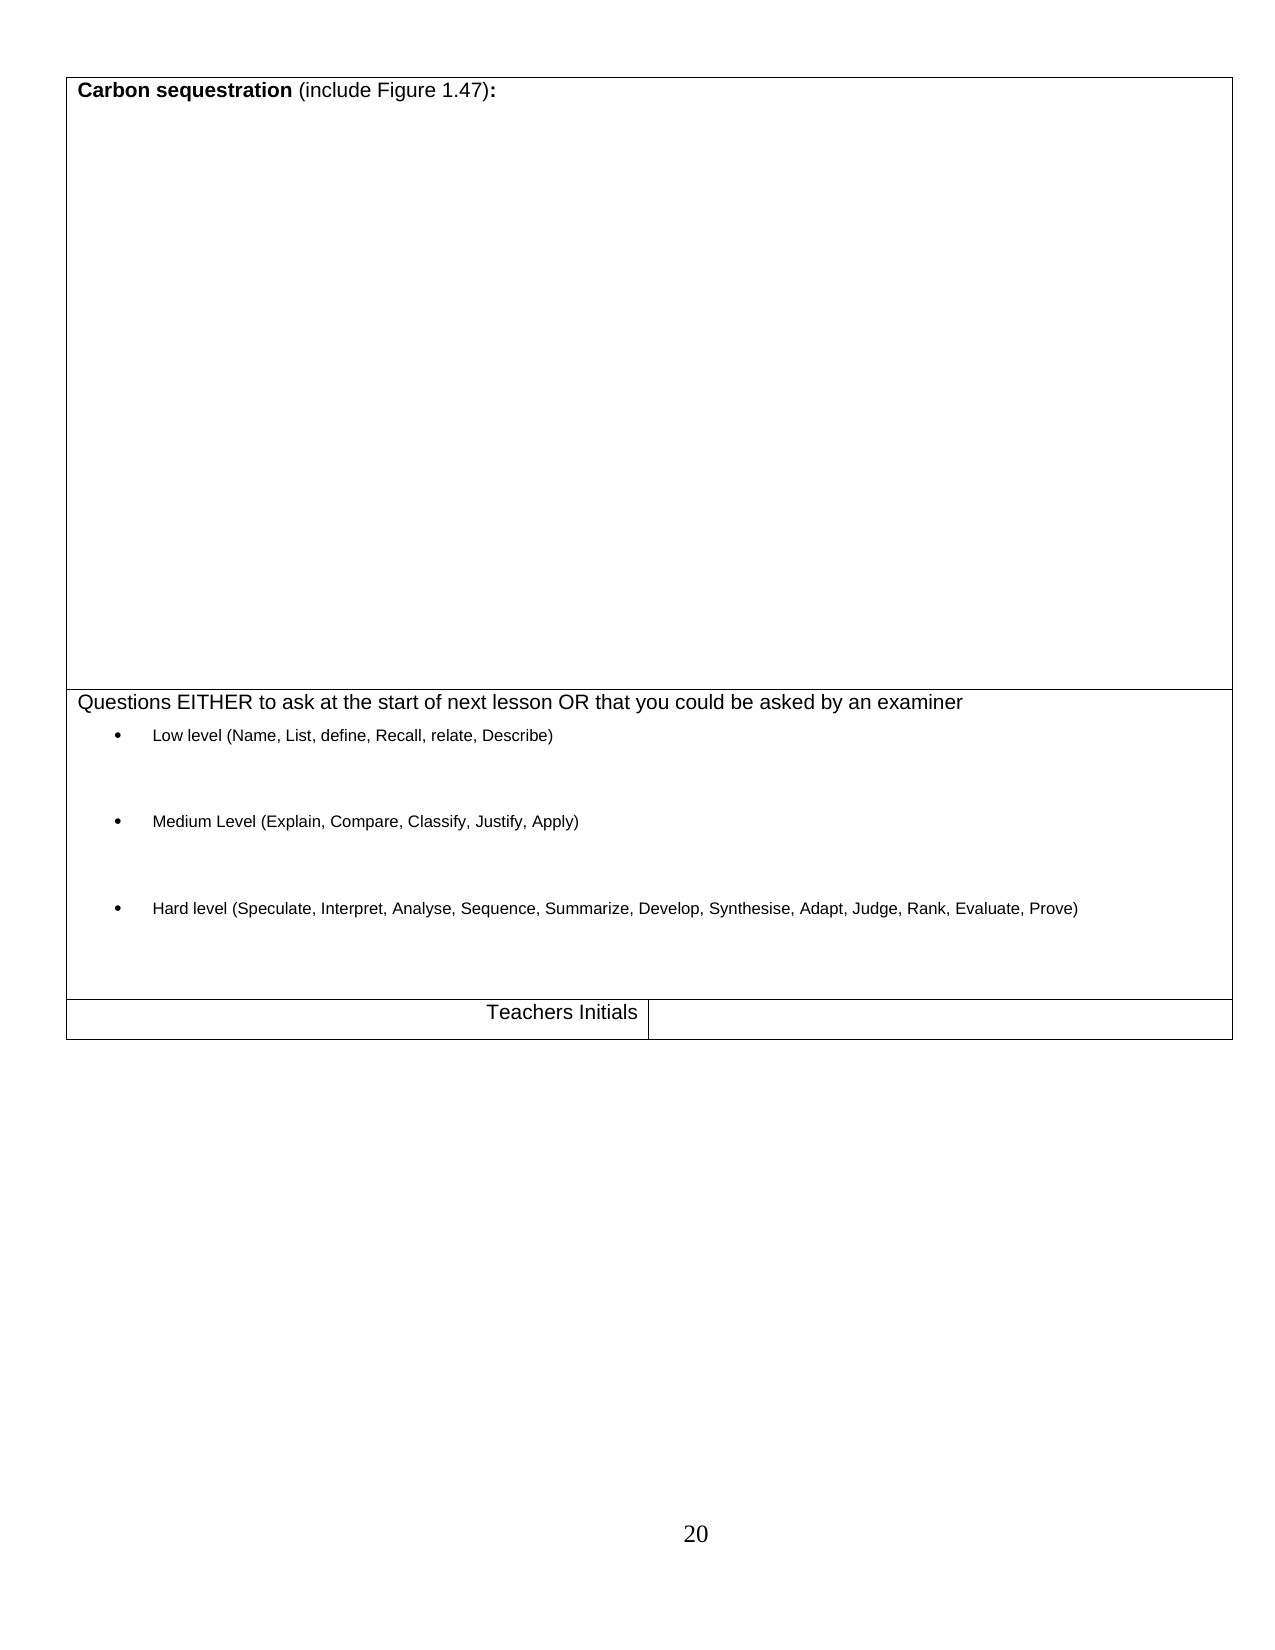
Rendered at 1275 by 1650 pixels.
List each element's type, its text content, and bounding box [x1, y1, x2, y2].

table_cell Teachers Initials [67, 1000, 648, 1038]
table_cell [649, 1000, 1232, 1038]
table_cell Carbon sequestration (include Figure 1.47): [67, 78, 1232, 689]
table_cell Questions EITHER to ask at the start of next lesson OR that you could be asked by an examiner Low level (Name, List, define, Recall, relate, Describe) Medium Level (Explain, Compare, Classify, Justify, Apply) Hard level (Speculate, Interpret, Analyse, Sequence, Summarize, Develop, Synthesise, Adapt, Judge, Rank, Evaluate, Prove) [67, 690, 1232, 999]
